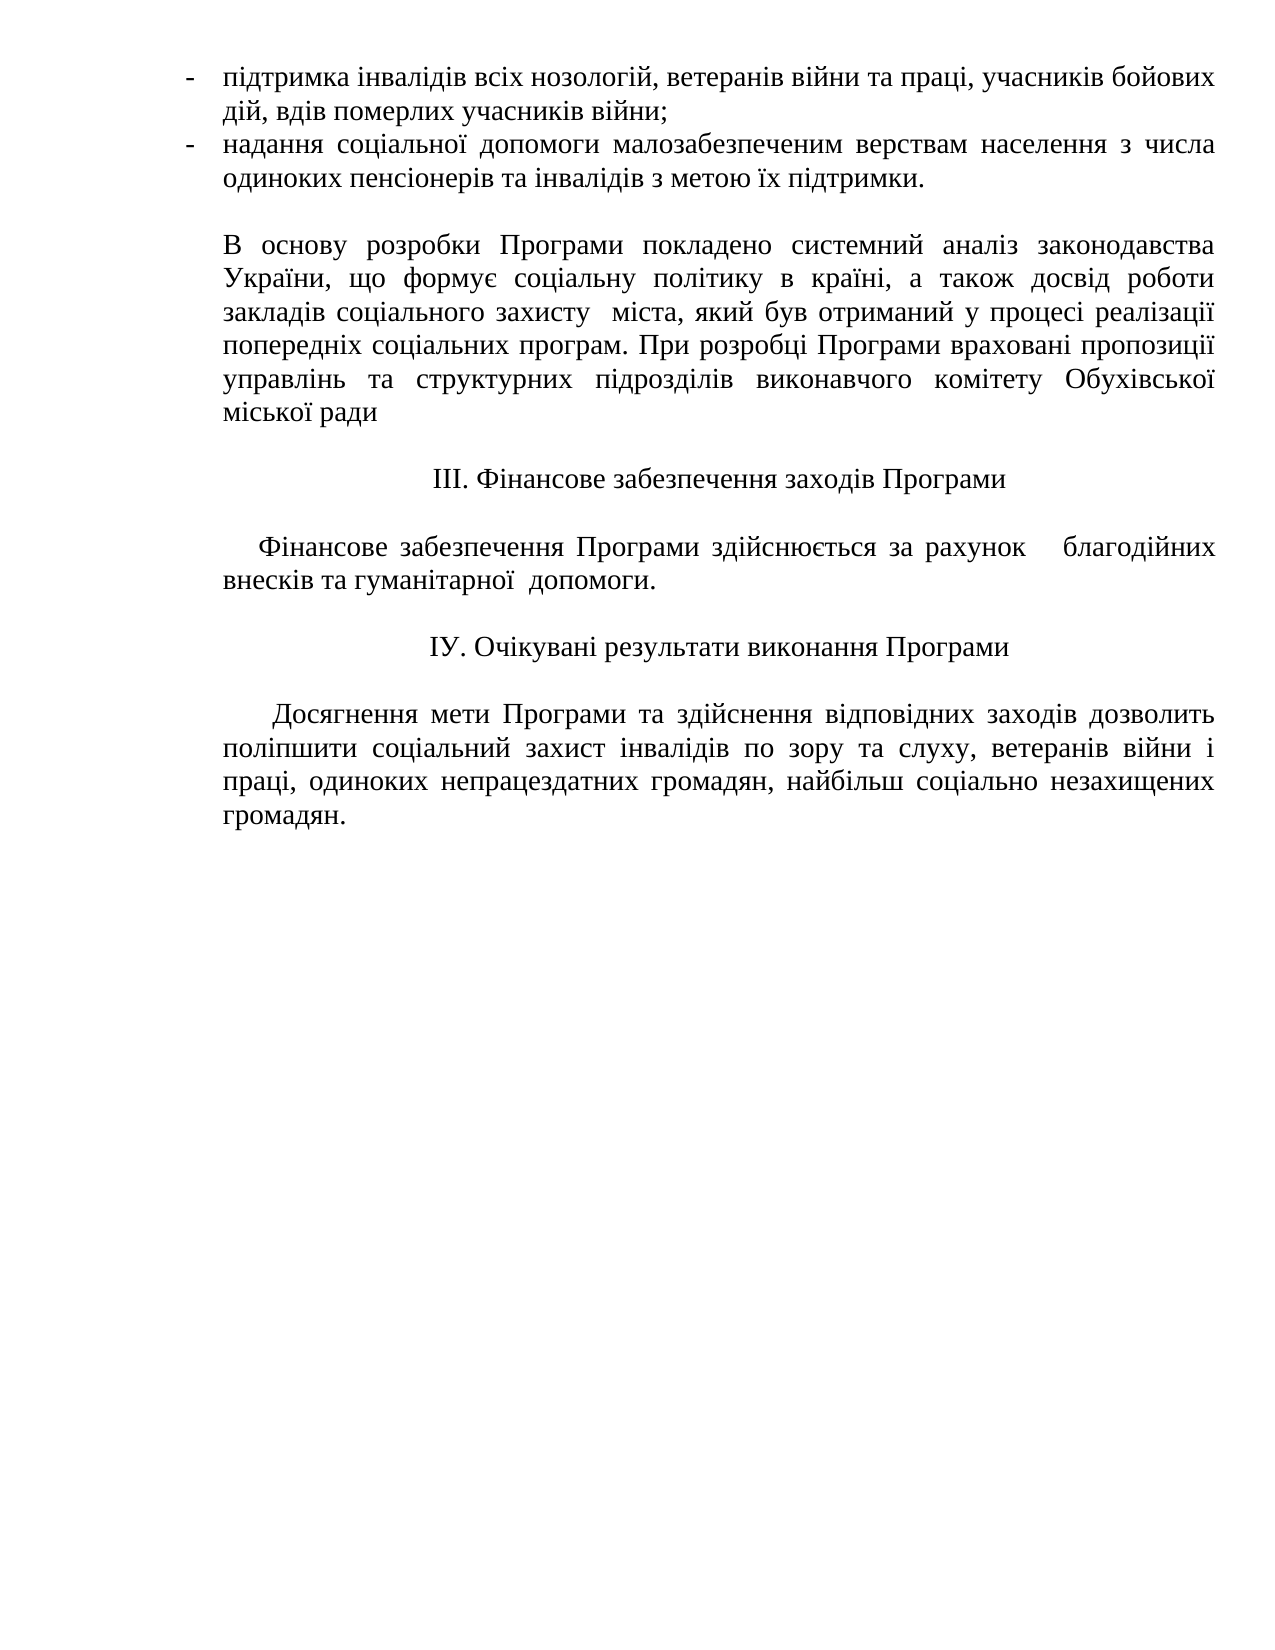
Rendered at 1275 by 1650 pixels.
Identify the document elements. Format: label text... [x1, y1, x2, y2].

list підтримка інвалідів всіх нозологій, ветеранів війни та праці, учасників бойових дій, вдів померлих учасників війни; [185, 59, 1216, 126]
text ІУ. Очікувані результати виконання Програми [223, 629, 1216, 663]
text ІІІ. Фінансове забезпечення заходів Програми [223, 462, 1216, 495]
list надання соціальної допомоги малозабезпеченим верствам населення з числа одиноких пенсіонерів та інвалідів з метою їх підтримки. [185, 126, 1216, 193]
text Фінансове забезпечення Програми здійснюється за рахунок благодійних внесків та гуманітарної допомоги. [223, 529, 1216, 596]
text В основу розробки Програми покладено системний аналіз законодавства України, що формує соціальну політику в країні, а також досвід роботи закладів соціального захисту міста, який був отриманий у процесі реалізації попередніх соціальних програм. При розробці Програми враховані пропозиції управлінь та структурних підрозділів виконавчого комітету Обухівської міської ради [223, 227, 1216, 428]
text Досягнення мети Програми та здійснення відповідних заходів дозволить поліпшити соціальний захист інвалідів по зору та слуху, ветеранів війни і праці, одиноких непрацездатних громадян, найбільш соціально незахищених громадян. [223, 696, 1216, 831]
